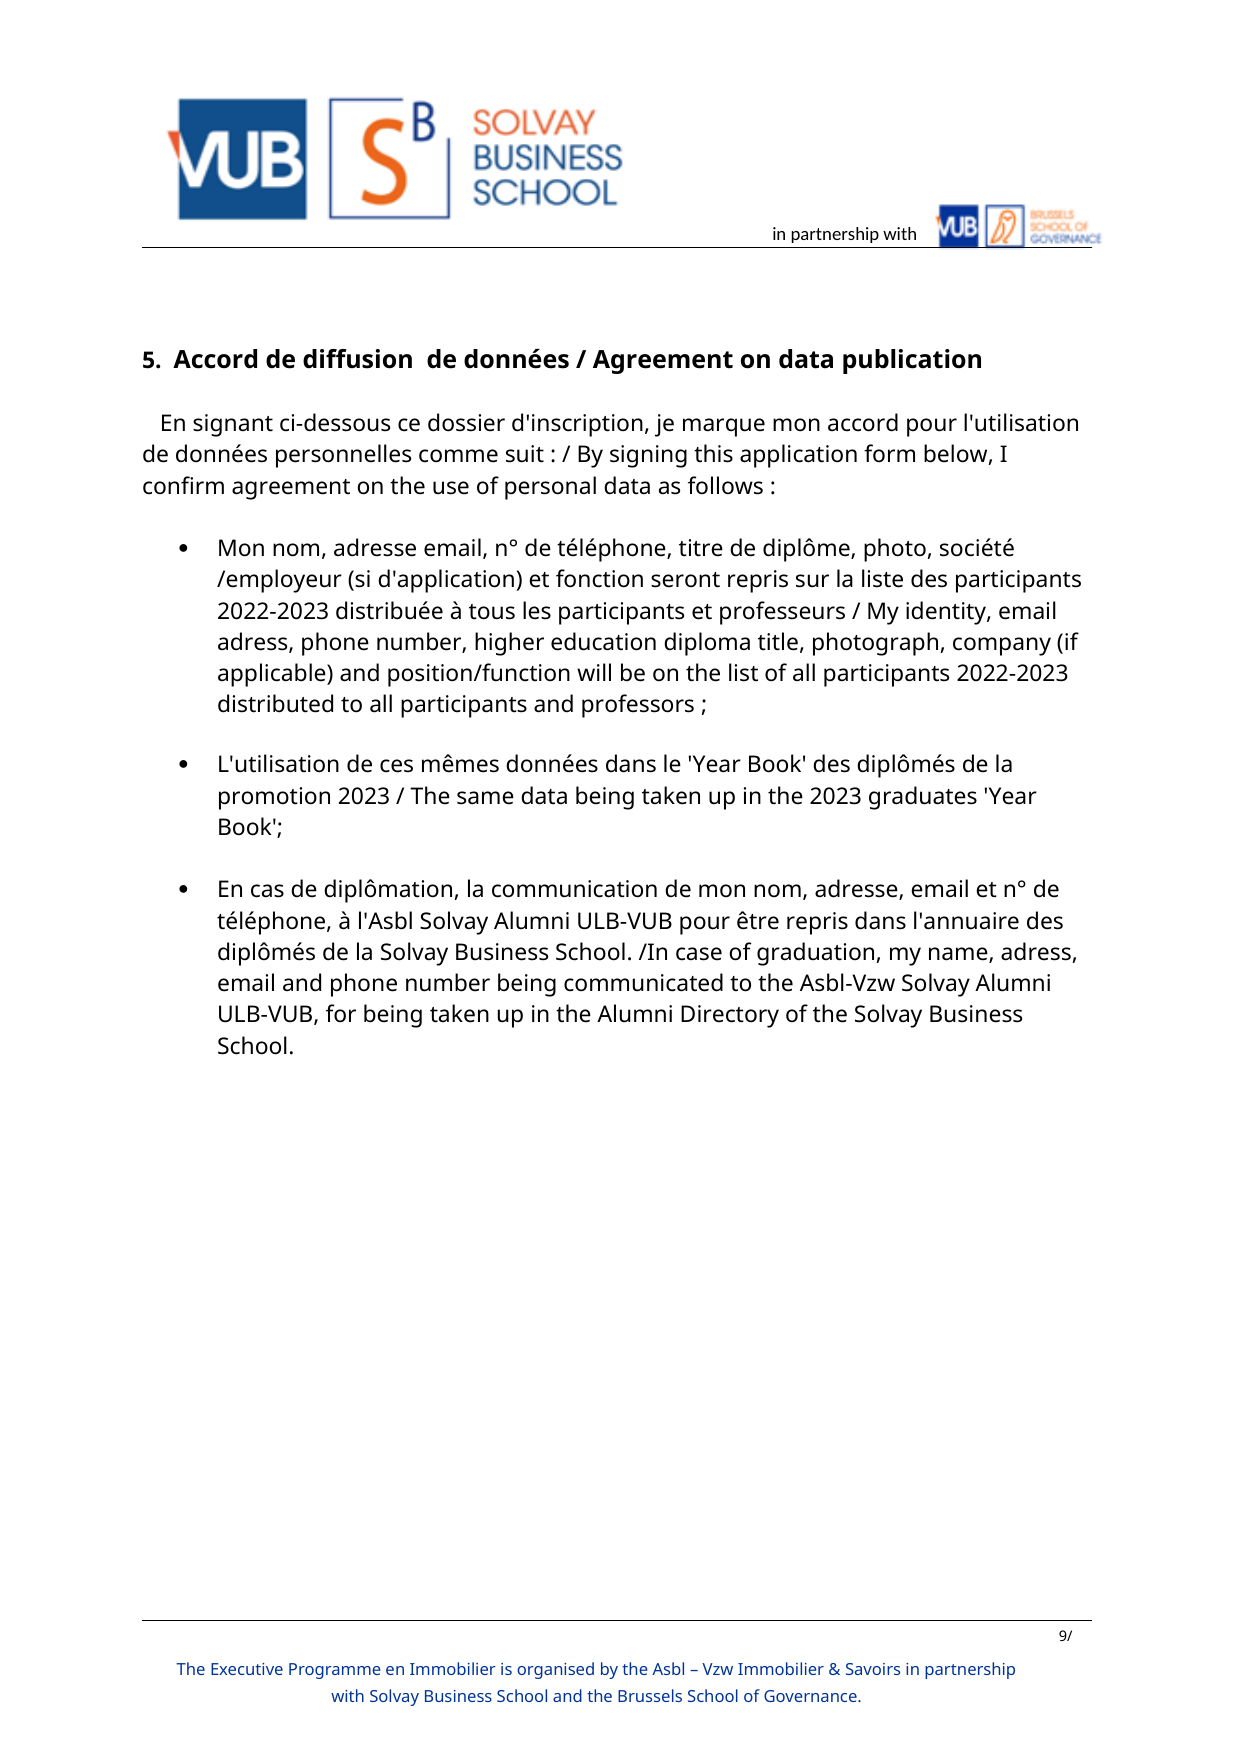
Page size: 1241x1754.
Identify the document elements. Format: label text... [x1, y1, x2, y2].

text En signant ci-dessous ce dossier d'inscription, je marque mon accord pour l'utilisation de données personnelles comme suit : / By signing this application form below, I confirm agreement on the use of personal data as follows : [142, 407, 1092, 501]
picture [921, 197, 1109, 254]
list Mon nom, adresse email, n° de téléphone, titre de diplôme, photo, société /employeur (si d'application) et fonction seront repris sur la liste des participants 2022-2023 distribuée à tous les participants et professeurs / My identity, email adress, phone number, higher education diploma title, photograph, company (if applicable) and position/function will be on the list of all participants 2022-2023 distributed to all participants and professors ; [179, 532, 1092, 720]
text 5. Accord de diffusion de données / Agreement on data publication [142, 342, 1092, 376]
list L'utilisation de ces mêmes données dans le 'Year Book' des diplômés de la promotion 2023 / The same data being taken up in the 2023 graduates 'Year Book'; [179, 748, 1092, 842]
list En cas de diplômation, la communication de mon nom, adresse, email et n° de téléphone, à l'Asbl Solvay Alumni ULB-VUB pour être repris dans l'annuaire des diplômés de la Solvay Business School. /In case of graduation, my name, adress, email and phone number being communicated to the Asbl-Vzw Solvay Alumni ULB-VUB, for being taken up in the Alumni Directory of the Solvay Business School. [179, 873, 1092, 1061]
picture [141, 73, 641, 241]
